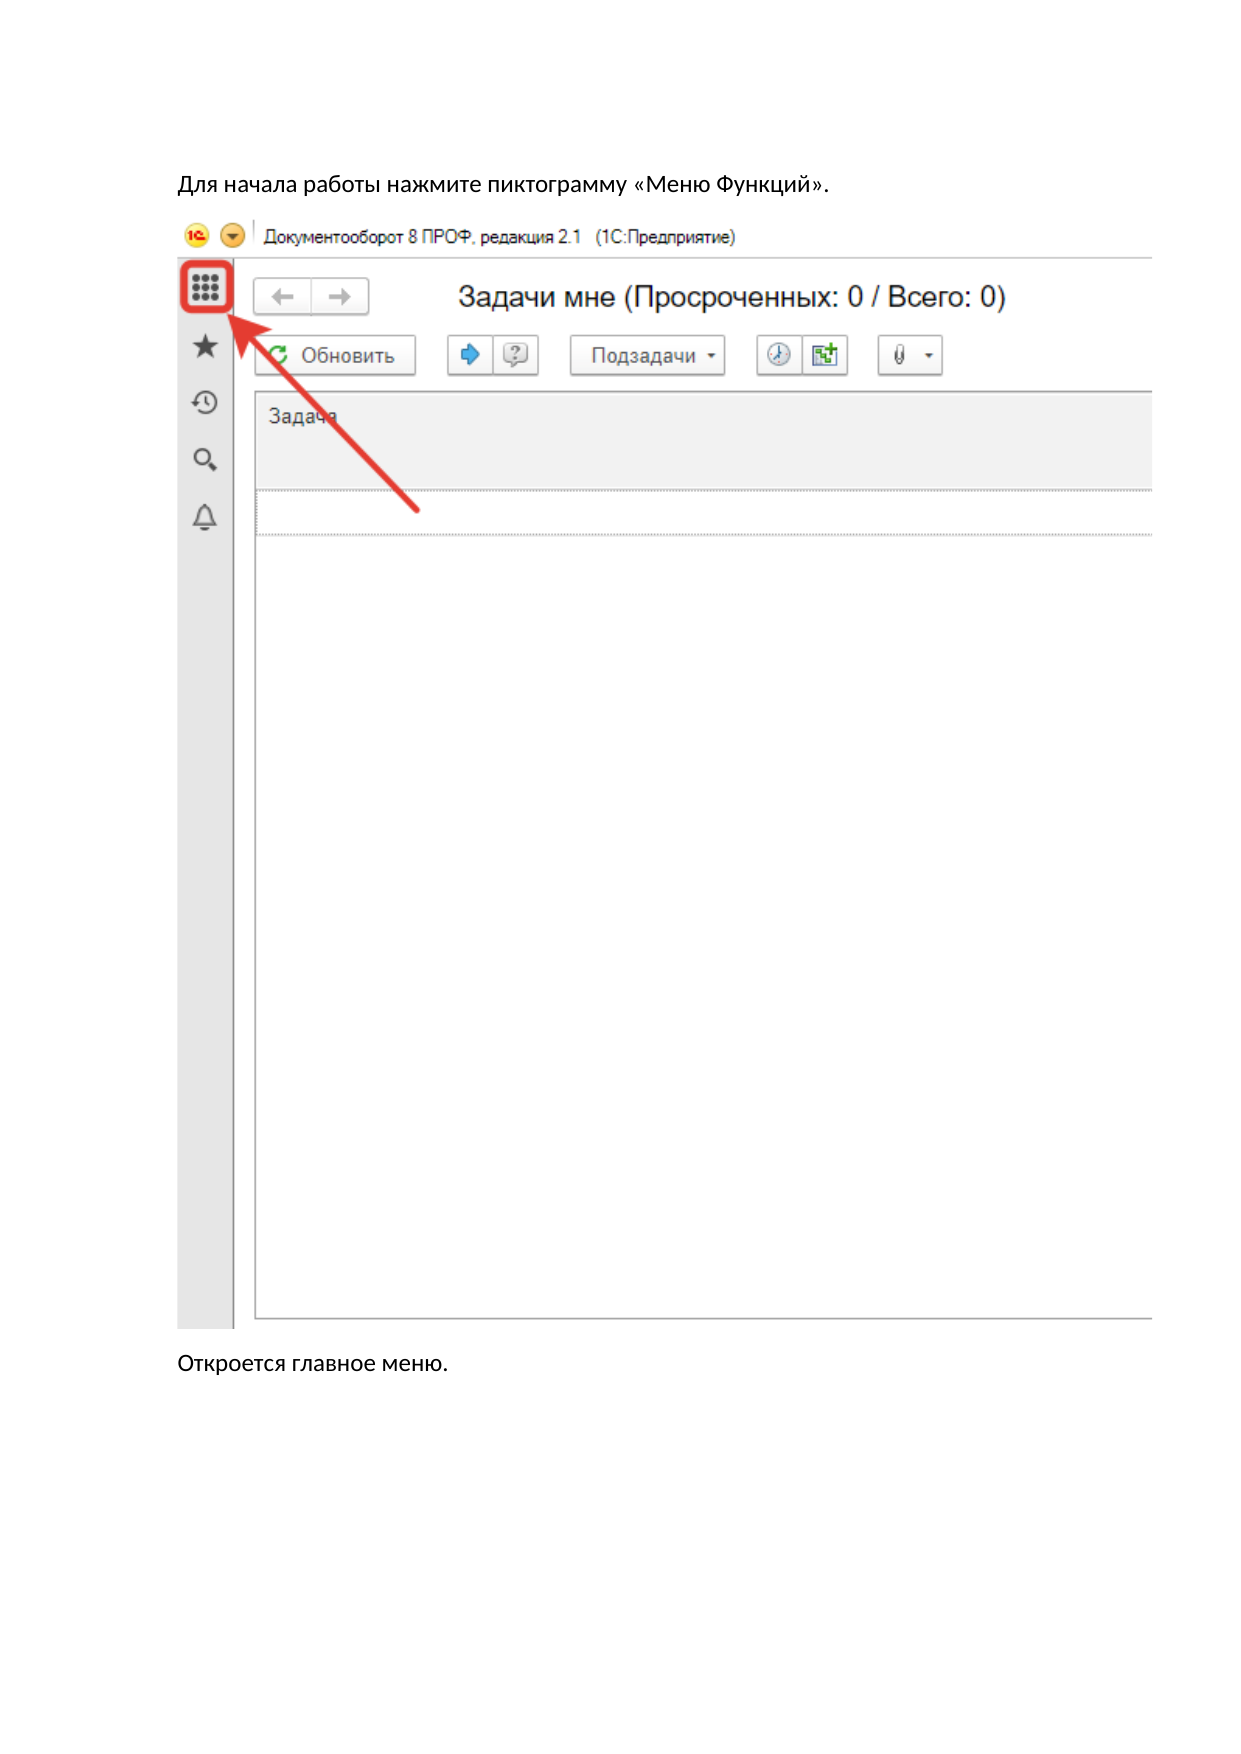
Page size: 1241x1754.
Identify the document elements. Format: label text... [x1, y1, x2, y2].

text Для начала работы нажмите пиктограмму «Меню Функций». [177, 168, 1152, 198]
picture [177, 217, 1153, 1329]
text Откроется главное меню. [177, 1347, 1152, 1378]
